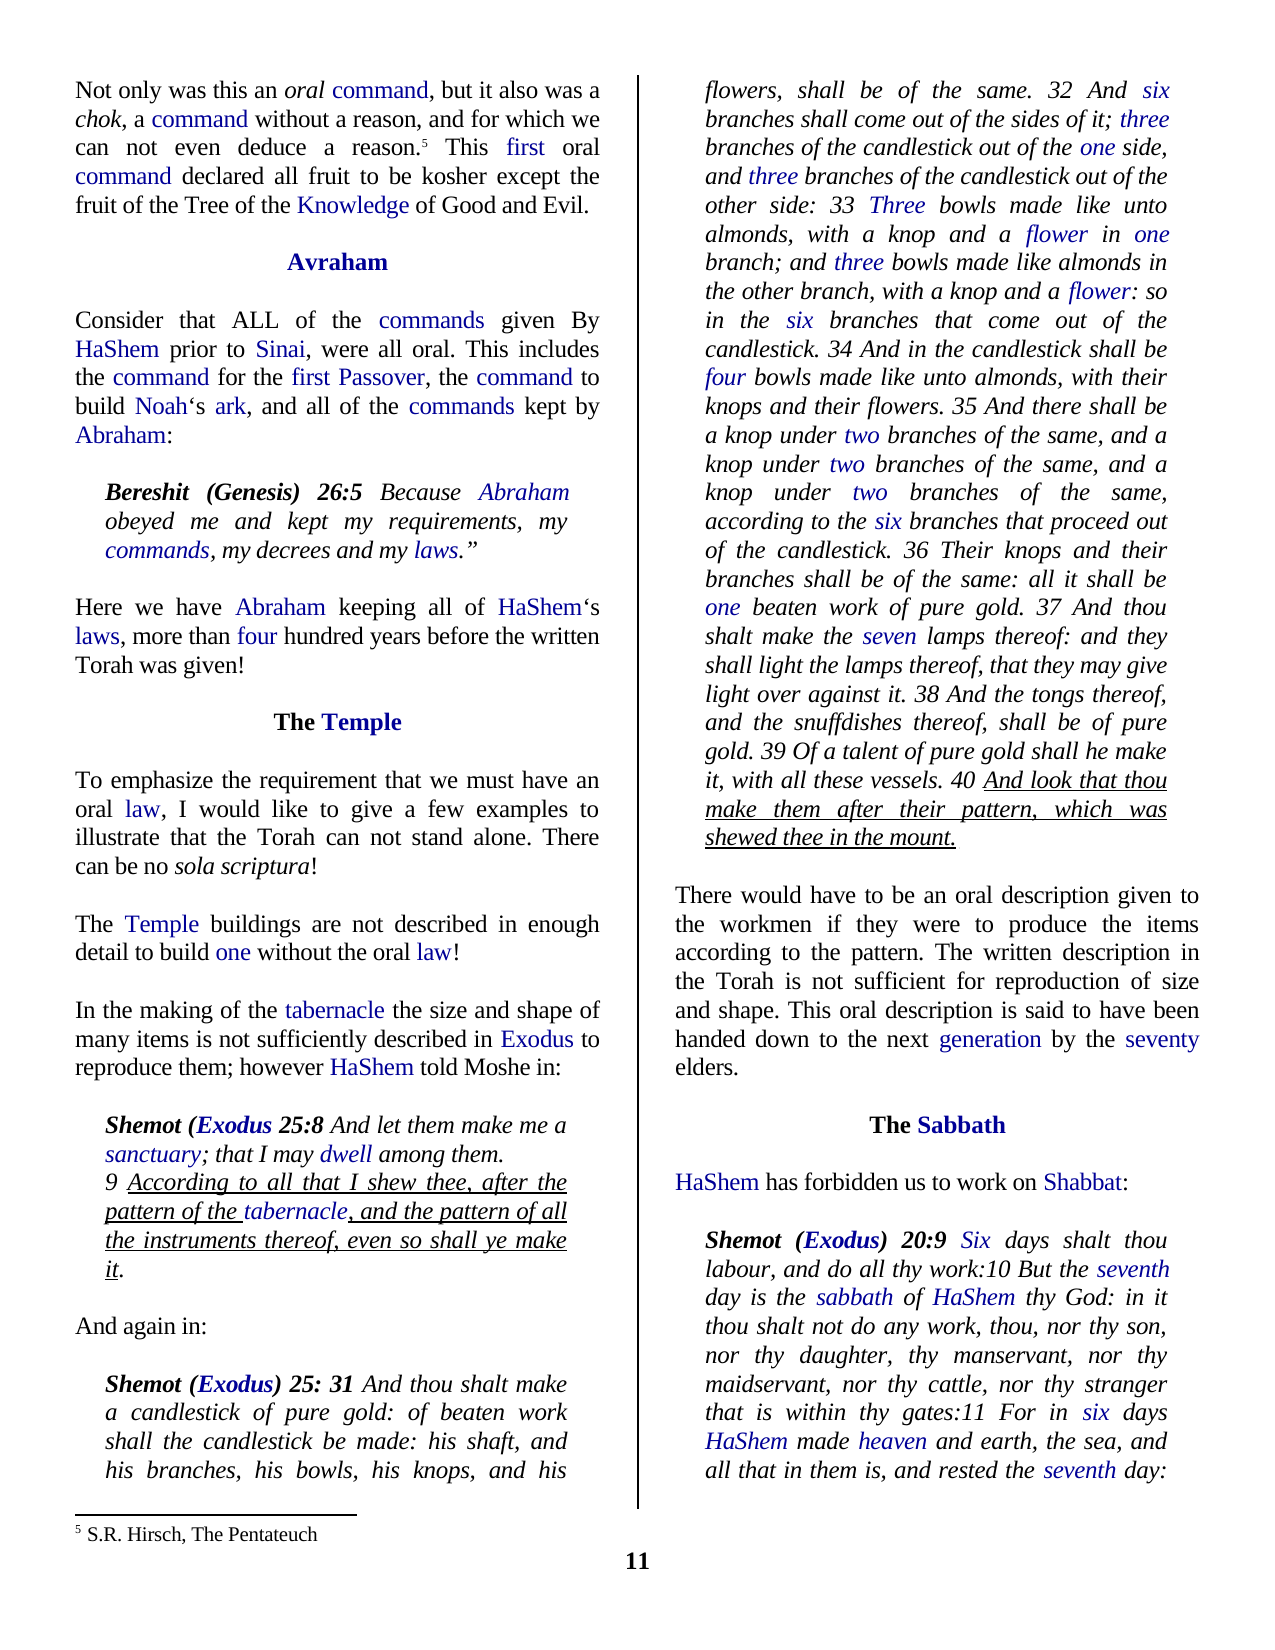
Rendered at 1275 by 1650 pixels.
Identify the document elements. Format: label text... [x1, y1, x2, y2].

text Shemot (Exodus) 25: 31 And thou shalt make a candlestick of pure gold: of beaten work shall the candlestick be made: his shaft, and his branches, his bowls, his knops, and his flowers, shall be of the same. 32 And six branches shall come out of the sides of it; three branches of the candlestick out of the one side, and three branches of the candlestick out of the other side: 33 Three bowls made like unto almonds, with a knop and a flower in one branch; and three bowls made like almonds in the other branch, with a knop and a flower: so in the six branches that come out of the candlestick. 34 And in the candlestick shall be four bowls made like unto almonds, with their knops and their flowers. 35 And there shall be a knop under two branches of the same, and a knop under two branches of the same, and a knop under two branches of the same, according to the six branches that proceed out of the candlestick. 36 Their knops and their branches shall be of the same: all it shall be one beaten work of pure gold. 37 And thou shalt make the seven lamps thereof: and they shall light the lamps thereof, that they may give light over against it. 38 And the tongs thereof, and the snuffdishes thereof, shall be of pure gold. 39 Of a talent of pure gold shall he make it, with all these vessels. 40 And look that thou make them after their pattern, which was shewed thee in the mount. [705, 75, 1170, 851]
text HaShem has forbidden us to work on Shabbat: [675, 1167, 1200, 1196]
subtitle The Sabbath [675, 1110, 1200, 1139]
text And again in: [75, 1311, 600, 1340]
subtitle The Temple [75, 707, 600, 736]
text Here we have Abraham keeping all of HaShem‘s laws, more than four hundred years before the written Torah was given! [75, 592, 600, 679]
text To emphasize the requirement that we must have an oral law, I would like to give a few examples to illustrate that the Torah can not stand alone. There can be no sola scriptura! [75, 765, 600, 880]
text In the making of the tabernacle the size and shape of many items is not sufficiently described in Exodus to reproduce them; however HaShem told Moshe in: [75, 995, 600, 1081]
text The Temple buildings are not described in enough detail to build one without the oral law! [75, 909, 600, 966]
text 9 According to all that I shew thee, after the pattern of the tabernacle, and the pattern of all the instruments thereof, even so shall ye make it. [105, 1167, 570, 1282]
text Bereshit (Genesis) 26:5 Because Abraham obeyed me and kept my requirements, my commands, my decrees and my laws.” [105, 477, 570, 564]
text Consider that ALL of the commands given By HaShem prior to Sinai, were all oral. This includes the command for the first Passover, the command to build Noah‘s ark, and all of the commands kept by Abraham: [75, 305, 600, 449]
subtitle Avraham [75, 247, 600, 276]
text Not only was this an oral command, but it also was a chok, a command without a reason, and for which we can not even deduce a reason. This first oral command declared all fruit to be kosher except the fruit of the Tree of the Knowledge of Good and Evil. [75, 75, 600, 219]
text Shemot (Exodus 25:8 And let them make me a sanctuary; that I may dwell among them. [105, 1110, 570, 1167]
text There would have to be an oral description given to the workmen if they were to produce the items according to the pattern. The written description in the Torah is not sufficient for reproduction of size and shape. This oral description is said to have been handed down to the next generation by the seventy elders. [675, 880, 1200, 1081]
